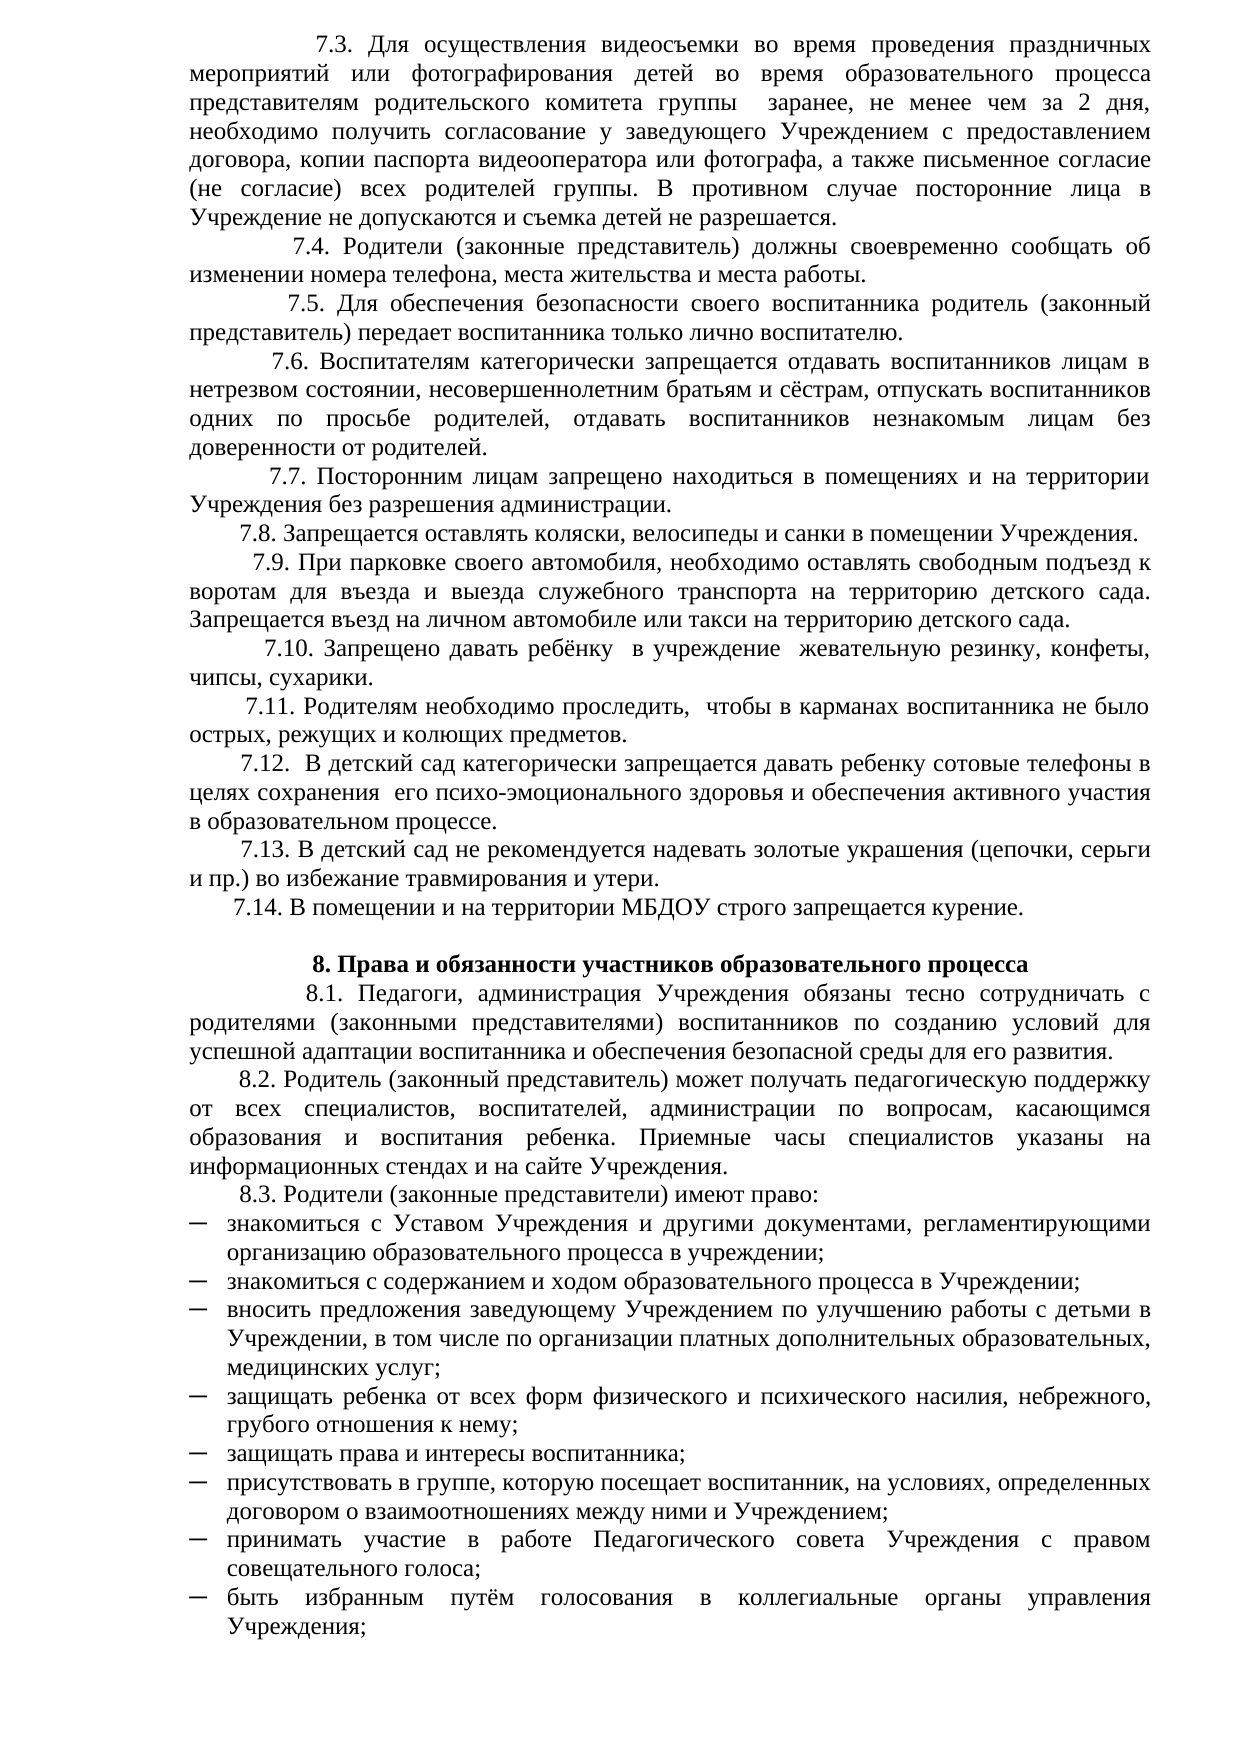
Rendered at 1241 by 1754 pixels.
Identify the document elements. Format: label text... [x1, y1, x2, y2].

list присутствовать в группе, которую посещает воспитанник, на условиях, определенных договором о взаимоотношениях между ними и Учреждением; [189, 1467, 1152, 1524]
list 7.14. В помещении и на территории МБДОУ строго запрещается курение. [189, 892, 1152, 921]
list 7.5. Для обеспечения безопасности своего воспитанника родитель (законный представитель) передает воспитанника только лично воспитателю. [189, 288, 1152, 346]
list 7.10. Запрещено давать ребёнку в учреждение жевательную резинку, конфеты, чипсы, сухарики. [189, 633, 1152, 691]
list 8. Права и обязанности участников образовательного процесса [189, 949, 1152, 978]
list 7.13. В детский сад не рекомендуется надевать золотые украшения (цепочки, серьги и пр.) во избежание травмирования и утери. [189, 834, 1152, 892]
list 7.7. Посторонним лицам запрещено находиться в помещениях и на территории Учреждения без разрешения администрации. [189, 461, 1152, 518]
list принимать участие в работе Педагогического совета Учреждения с правом совещательного голоса; [189, 1524, 1152, 1582]
list защищать права и интересы воспитанника; [189, 1438, 1152, 1467]
list 7.8. Запрещается оставлять коляски, велосипеды и санки в помещении Учреждения. [189, 518, 1152, 547]
list 7.3. Для осуществления видеосъемки во время проведения праздничных мероприятий или фотографирования детей во время образовательного процесса представителям родительского комитета группы заранее, не менее чем за 2 дня, необходимо получить согласование у заведующего Учреждением с предоставлением договора, копии паспорта видеооператора или фотографа, а также письменное согласие (не согласие) всех родителей группы. В противном случае посторонние лица в Учреждение не допускаются и съемка детей не разрешается. [189, 29, 1152, 231]
list защищать ребенка от всех форм физического и психического насилия, небрежного, грубого отношения к нему; [189, 1381, 1152, 1438]
list 8.3. Родители (законные представители) имеют право: [189, 1179, 1152, 1208]
list 7.4. Родители (законные представитель) должны своевременно сообщать об изменении номера телефона, места жительства и места работы. [189, 231, 1152, 288]
list вносить предложения заведующему Учреждением по улучшению работы с детьми в Учреждении, в том числе по организации платных дополнительных образовательных, медицинских услуг; [189, 1294, 1152, 1381]
list 8.2. Родитель (законный представитель) может получать педагогическую поддержку от всех специалистов, воспитателей, администрации по вопросам, касающимся образования и воспитания ребенка. Приемные часы специалистов указаны на информационных стендах и на сайте Учреждения. [189, 1064, 1152, 1179]
list 7.12. В детский сад категорически запрещается давать ребенку сотовые телефоны в целях сохранения его психо-эмоционального здоровья и обеспечения активного участия в образовательном процессе. [189, 748, 1152, 834]
list быть избранным путём голосования в коллегиальные органы управления Учреждения; [189, 1582, 1152, 1639]
list 7.6. Воспитателям категорически запрещается отдавать воспитанников лицам в нетрезвом состоянии, несовершеннолетним братьям и сёстрам, отпускать воспитанников одних по просьбе родителей, отдавать воспитанников незнакомым лицам без доверенности от родителей. [189, 346, 1152, 461]
list знакомиться с Уставом Учреждения и другими документами, регламентирующими организацию образовательного процесса в учреждении; [189, 1208, 1152, 1266]
list 7.11. Родителям необходимо проследить, чтобы в карманах воспитанника не было острых, режущих и колющих предметов. [189, 691, 1152, 748]
list знакомиться с содержанием и ходом образовательного процесса в Учреждении; [189, 1266, 1152, 1294]
list 8.1. Педагоги, администрация Учреждения обязаны тесно сотрудничать с родителями (законными представителями) воспитанников по созданию условий для успешной адаптации воспитанника и обеспечения безопасной среды для его развития. [189, 978, 1152, 1064]
list 7.9. При парковке своего автомобиля, необходимо оставлять свободным подъезд к воротам для въезда и выезда служебного транспорта на территорию детского сада. Запрещается въезд на личном автомобиле или такси на территорию детского сада. [189, 547, 1152, 633]
